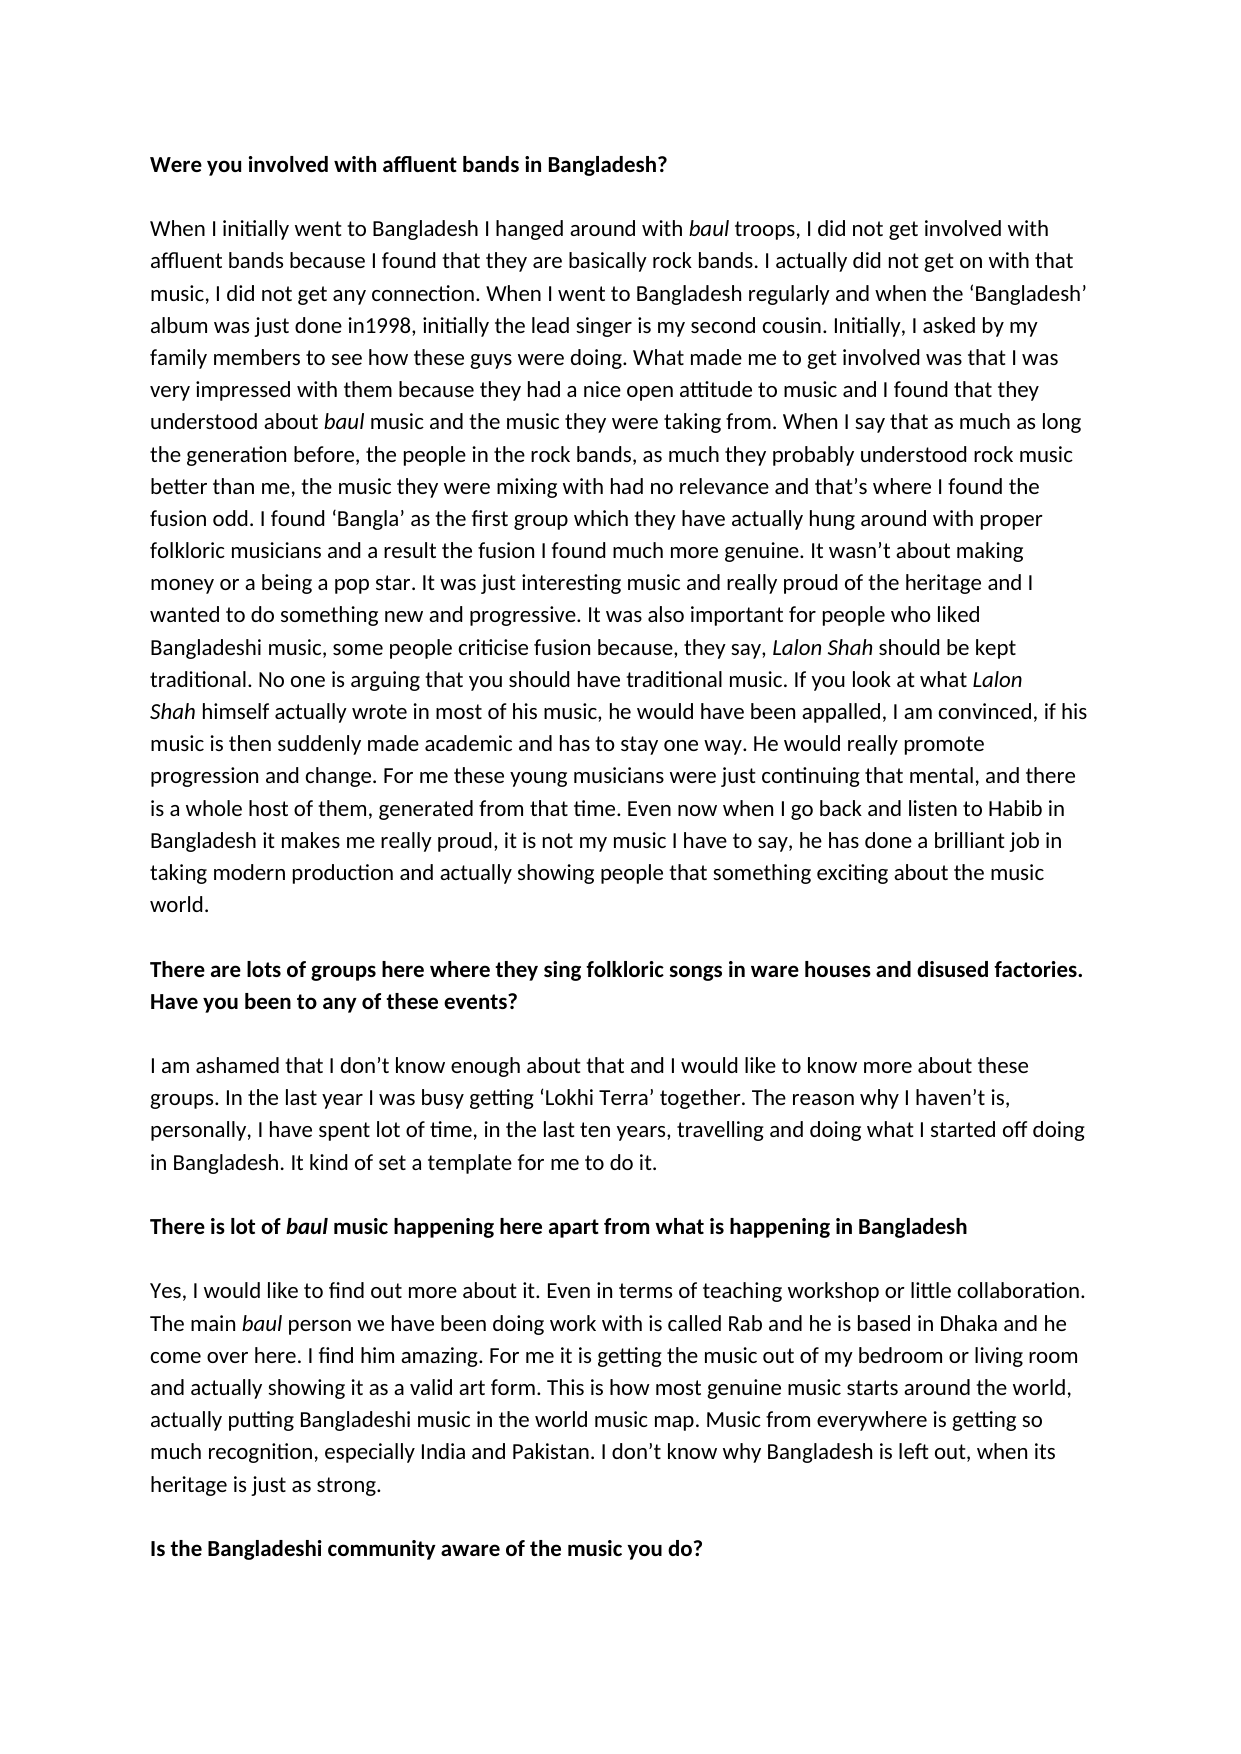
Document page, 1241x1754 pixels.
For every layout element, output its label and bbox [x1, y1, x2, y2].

text [150, 150, 1090, 1594]
